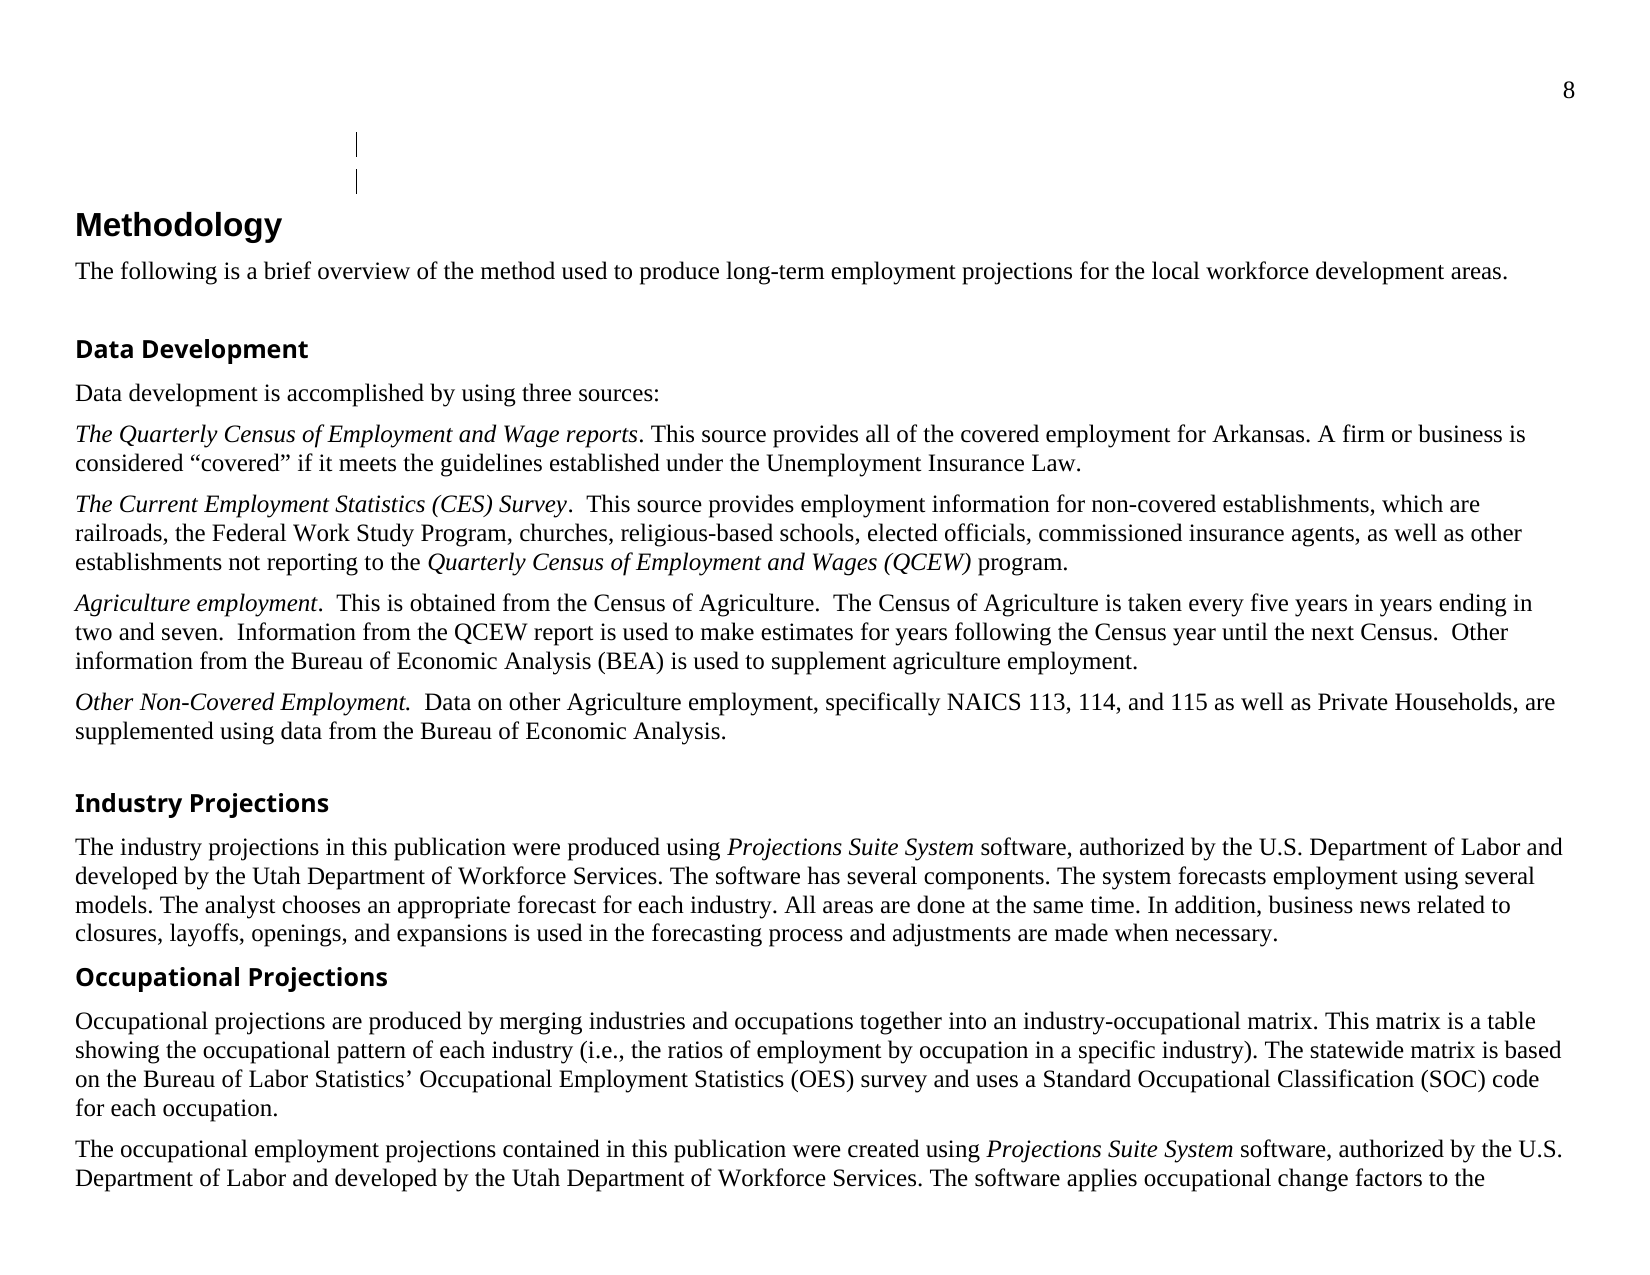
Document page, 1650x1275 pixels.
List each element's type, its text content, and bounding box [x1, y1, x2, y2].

text Occupational projections are produced by merging industries and occupations together into an industry-occupational matrix. This matrix is a table showing the occupational pattern of each industry (i.e., the ratios of employment by occupation in a specific industry). The statewide matrix is based on the Bureau of Labor Statistics’ Occupational Employment Statistics (OES) survey and uses a Standard Occupational Classification (SOC) code for each occupation. [75, 1006, 1575, 1121]
text The industry projections in this publication were produced using Projections Suite System software, authorized by the U.S. Department of Labor and developed by the Utah Department of Workforce Services. The software has several components. The system forecasts employment using several models. The analyst chooses an appropriate forecast for each industry. All areas are done at the same time. In addition, business news related to closures, layoffs, openings, and expansions is used in the forecasting process and adjustments are made when necessary. [75, 832, 1575, 947]
subtitle Data Development [75, 298, 1575, 366]
text Industry Projections [75, 757, 1575, 820]
text Data development is accomplished by using three sources: [75, 378, 1575, 407]
text Methodology [75, 205, 1575, 244]
text The Current Employment Statistics (CES) Survey. This source provides employment information for non-covered establishments, which are railroads, the Federal Work Study Program, churches, religious-based schools, elected officials, commissioned insurance agents, as well as other establishments not reporting to the Quarterly Census of Employment and Wages (QCEW) program. [75, 489, 1575, 576]
text Agriculture employment. This is obtained from the Census of Agriculture. The Census of Agriculture is taken every five years in years ending in two and seven. Information from the QCEW report is used to make estimates for years following the Census year until the next Census. Other information from the Bureau of Economic Analysis (BEA) is used to supplement agriculture employment. [75, 588, 1575, 674]
text The Quarterly Census of Employment and Wage reports. This source provides all of the covered employment for . A firm or business is considered “covered” if it meets the guidelines established under the Unemployment Insurance Law. [75, 419, 1575, 477]
text The following is a brief overview of the method used to produce long-term employment projections for the local workforce development areas. [75, 256, 1575, 285]
text Occupational Projections [75, 960, 1575, 994]
text Other Non-Covered Employment. Data on other Agriculture employment, specifically NAICS 113, 114, and 115 as well as Private Households, are supplemented using data from the Bureau of Economic Analysis. [75, 687, 1575, 744]
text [75, 1134, 1575, 1191]
